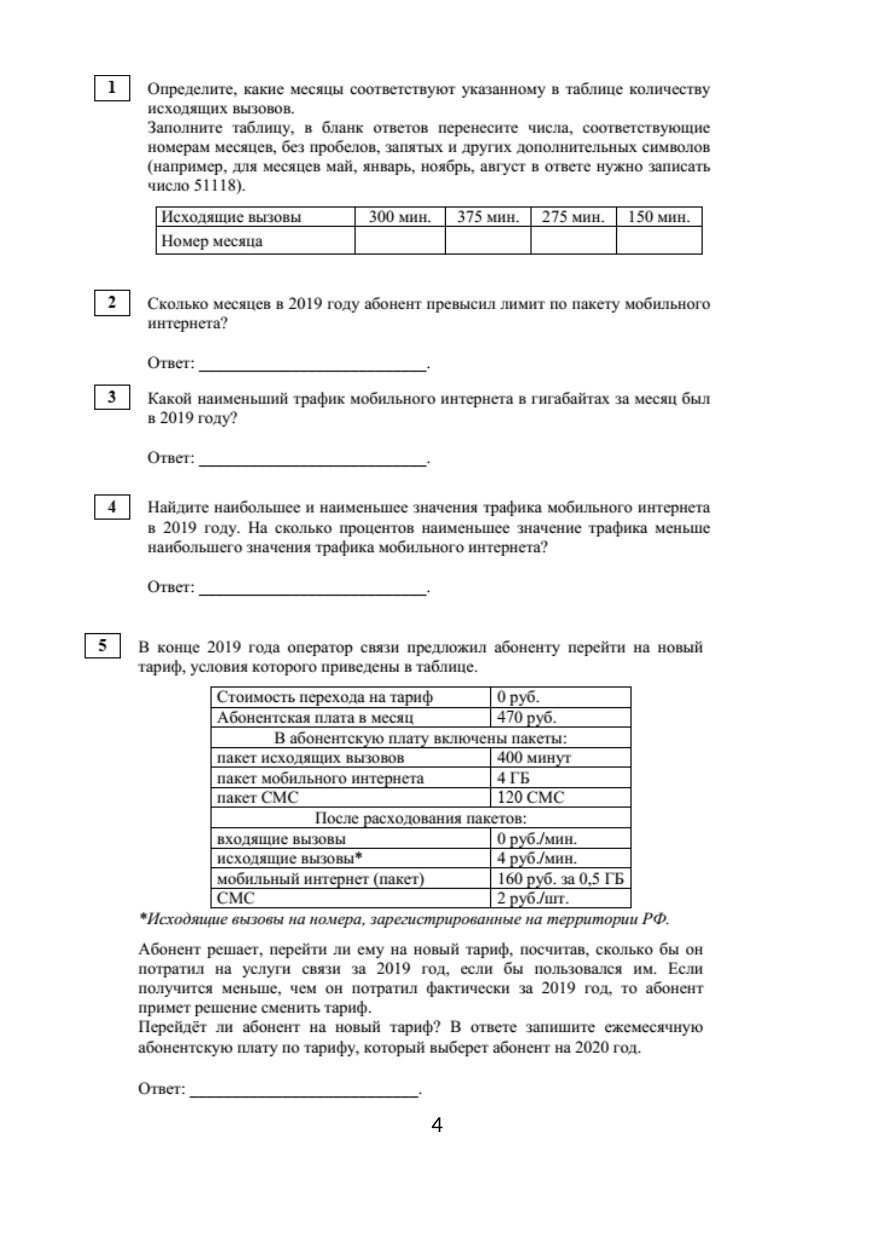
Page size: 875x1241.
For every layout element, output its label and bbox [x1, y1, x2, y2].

picture [75, 75, 745, 378]
picture [75, 379, 745, 620]
picture [75, 622, 737, 1105]
